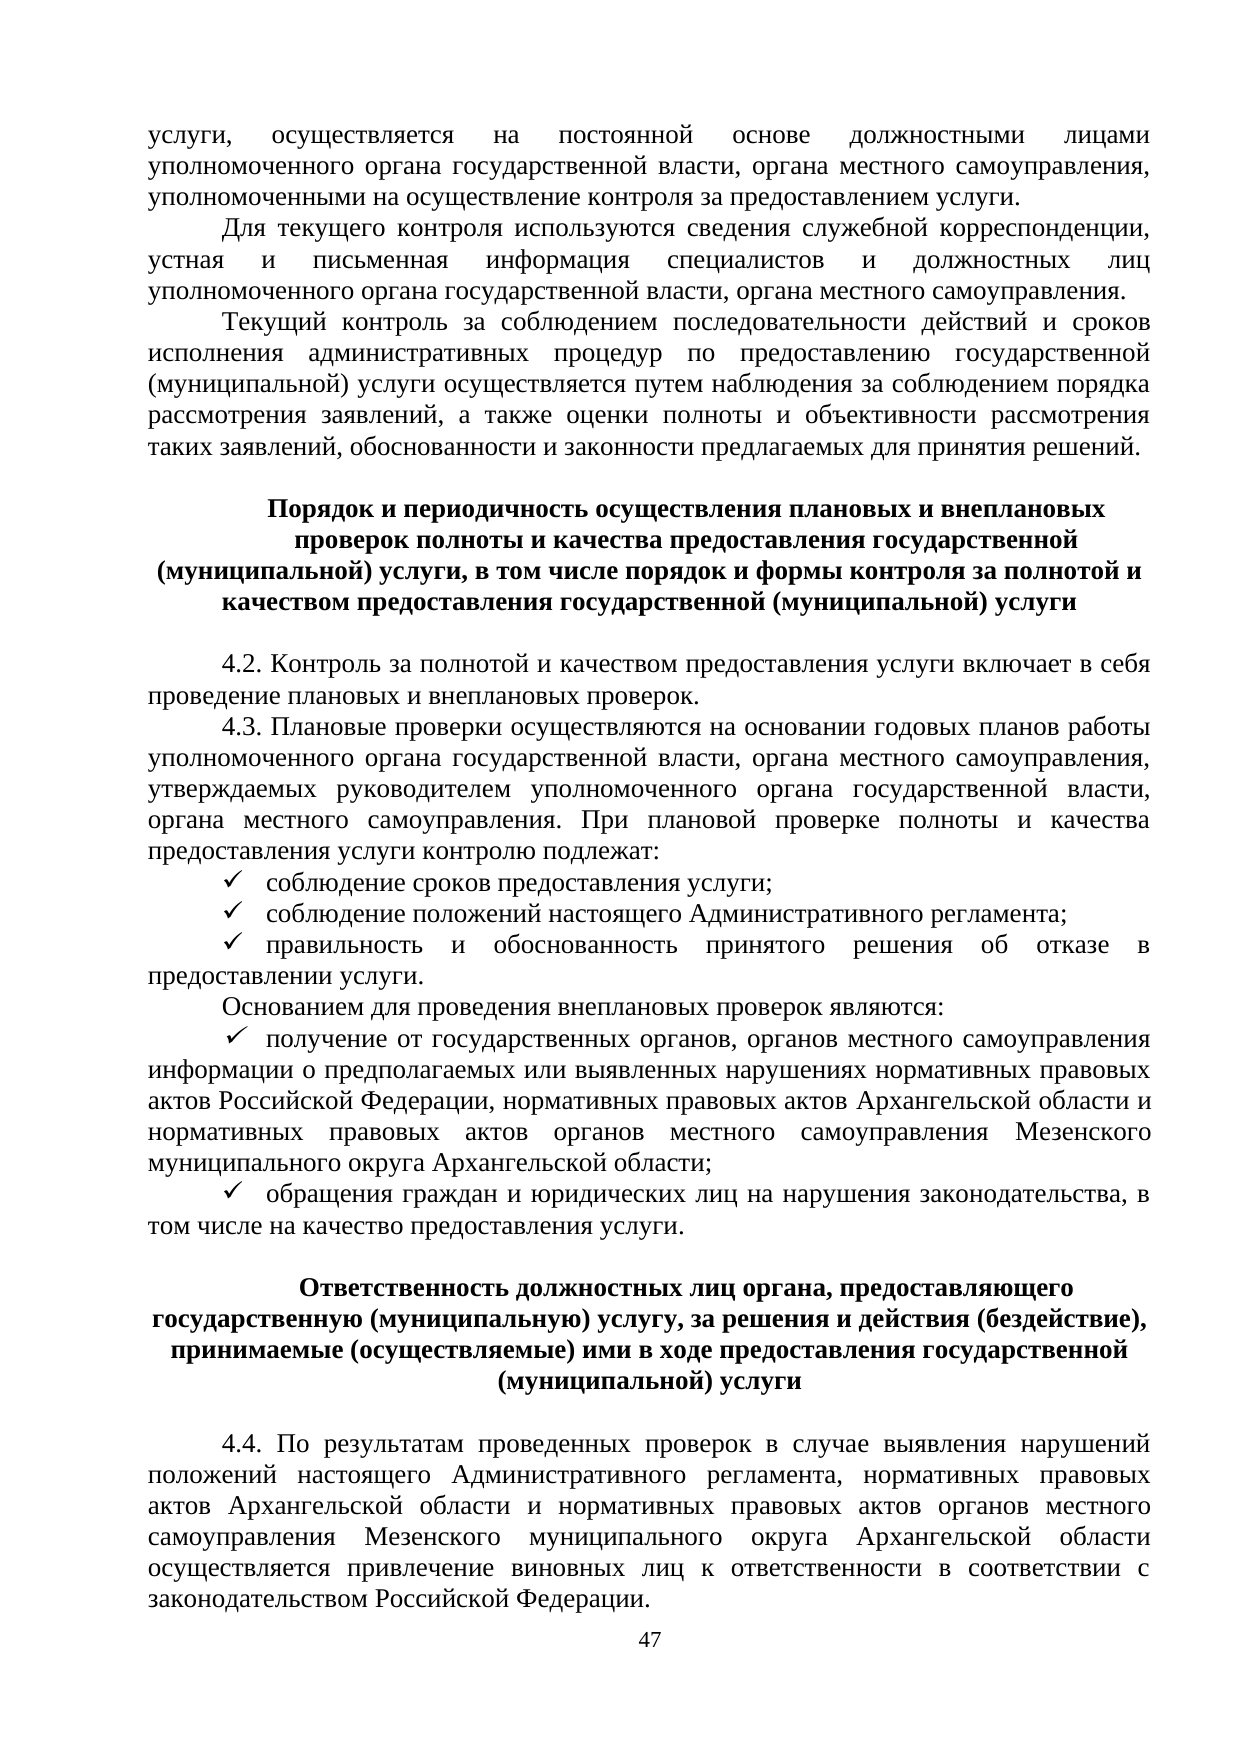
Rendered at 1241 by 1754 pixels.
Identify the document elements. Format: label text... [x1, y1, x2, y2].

text 4.2. Контроль за полнотой и качеством предоставления услуги включает в себя проведение плановых и внеплановых проверок. [148, 648, 1152, 710]
text Порядок и периодичность осуществления плановых и внеплановых [148, 492, 1152, 523]
text Для текущего контроля используются сведения служебной корреспонденции, устная и письменная информация специалистов и должностных лиц уполномоченного органа государственной власти, органа местного самоуправления. [148, 212, 1152, 305]
text 4.3. Плановые проверки осуществляются на основании годовых планов работы уполномоченного органа государственной власти, органа местного самоуправления, утверждаемых руководителем уполномоченного органа государственной власти, органа местного самоуправления. При плановой проверке полноты и качества предоставления услуги контролю подлежат: [148, 710, 1152, 866]
text проверок полноты и качества предоставления государственной (муниципальной) услуги, в том числе порядок и формы контроля за полнотой и качеством предоставления государственной (муниципальной) услуги [148, 523, 1152, 616]
list правильность и обоснованность принятого решения об отказе в предоставлении услуги. [148, 928, 1152, 991]
list соблюдение сроков предоставления услуги; [148, 866, 1152, 897]
list обращения граждан и юридических лиц на нарушения законодательства, в том числе на качество предоставления услуги. [148, 1177, 1152, 1240]
text Основанием для проведения внеплановых проверок являются: [148, 991, 1152, 1022]
list соблюдение положений настоящего Административного регламента; [148, 897, 1152, 928]
text 4.4. По результатам проведенных проверок в случае выявления нарушений положений настоящего Административного регламента, нормативных правовых актов Архангельской области и нормативных правовых актов органов местного самоуправления Мезенского муниципального округа Архангельской области осуществляется привлечение виновных лиц к ответственности в соответствии с законодательством Российской Федерации. [148, 1427, 1152, 1614]
text Текущий контроль за соблюдением последовательности действий и сроков исполнения административных процедур по предоставлению государственной (муниципальной) услуги осуществляется путем наблюдения за соблюдением порядка рассмотрения заявлений, а также оценки полноты и объективности рассмотрения таких заявлений, обоснованности и законности предлагаемых для принятия решений. [148, 305, 1152, 461]
list получение от государственных органов, органов местного самоуправления информации о предполагаемых или выявленных нарушениях нормативных правовых актов Российской Федерации, нормативных правовых актов Архангельской области и нормативных правовых актов органов местного самоуправления Мезенского муниципального округа Архангельской области; [148, 1022, 1152, 1177]
text Ответственность должностных лиц органа, предоставляющего государственную (муниципальную) услугу, за решения и действия (бездействие), принимаемые (осуществляемые) ими в ходе предоставления государственной (муниципальной) услуги [148, 1271, 1152, 1396]
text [148, 118, 1152, 212]
